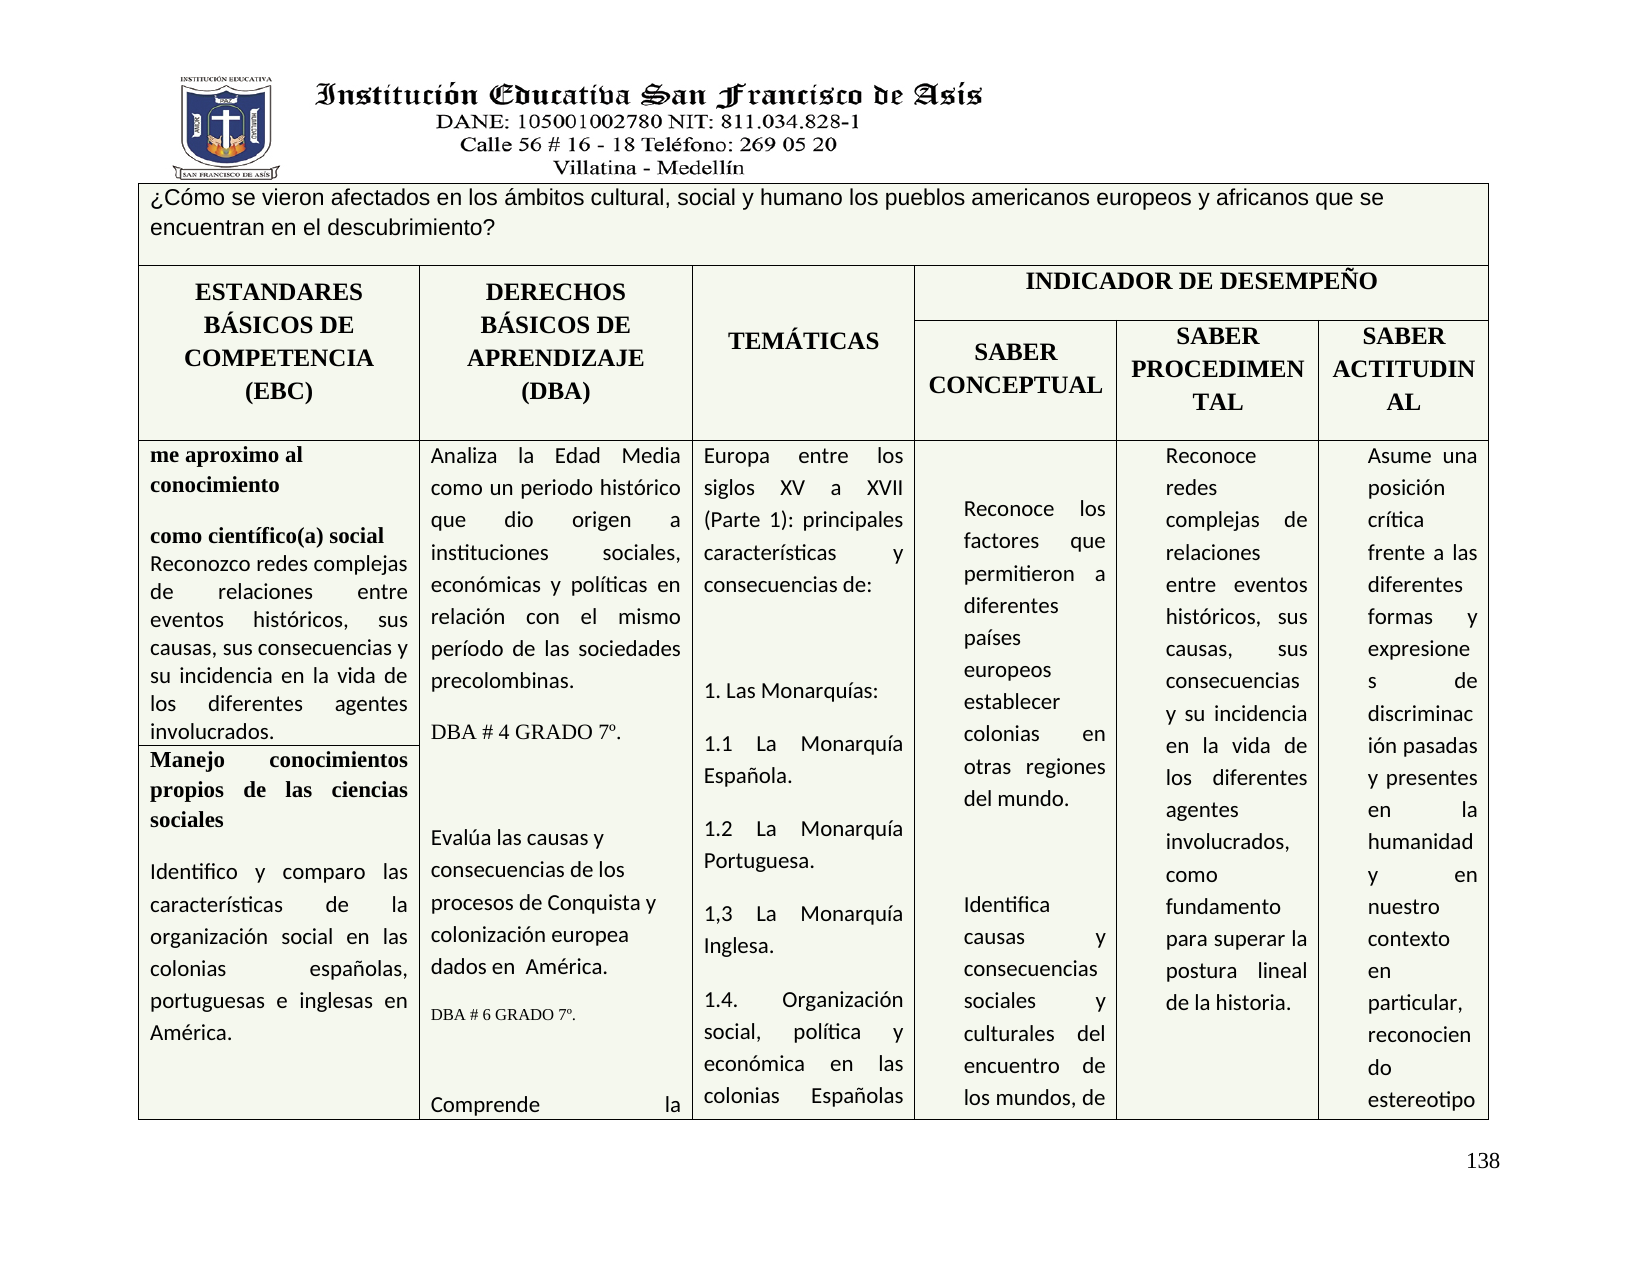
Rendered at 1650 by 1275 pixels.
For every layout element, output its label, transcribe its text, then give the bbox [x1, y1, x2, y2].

table_cell Reconoce redes complejas de relaciones entre eventos históricos, sus causas, sus consecuencias y su incidencia en la vida de los diferentes agentes involucrados, como fundamento para superar la postura lineal de la historia. Describe los diferentes estilos artísticos del Remamiento y los cambios sociales y políticos fruto de la Reforma y la Contrareforma por medio de esquemas comparativos, plegables y ensayos. [1117, 441, 1318, 1119]
table_cell DERECHOS BÁSICOS DE APRENDIZAJE (DBA) [420, 266, 692, 440]
table_cell ESTANDARES BÁSICOS DE COMPETENCIA (EBC) [139, 266, 419, 440]
table_cell SABER PROCEDIMENTAL [1117, 321, 1318, 440]
table_cell Asume una posición crítica frente a las diferentes formas y expresiones de discriminación pasadas y presentes en la humanidad y en nuestro contexto en particular, reconociendo estereotipos y prejuicios manejados en la cotidianidad. Valora el legado del Remamiento en la historia de la humanidad desde diferentes manifestaciones artísticas. [1319, 441, 1488, 1119]
table_cell Europa entre los siglos XV a XVII (Parte 1): principales características y consecuencias de: 1. Las Monarquías: 1.1 La Monarquía Española. 1.2 La Monarquía Portuguesa. 1,3 La Monarquía Inglesa. 1.4. Organización social, política y económica en las colonias Españolas del Nuevo Mundo: ¿Cómo era la vida en el Nuevo Mundo? 1.5 Organización social, política y económica en las colonias Portuguesas del Nuevo Mundo: Cuál fue en papel del árbol de Brasil para la colonización portuguesa? 1.6 Organización social, política y económica en las colonias inglesas del en América del norte: ¿Cómo se desarrollaron los ingleses en américa hasta formas las 13 colonias? [693, 441, 914, 1119]
table_cell Reconoce los factores que permitieron a diferentes países europeos establecer colonias en otras regiones del mundo. Identifica causas y consecuencias sociales y culturales del encuentro de los mundos, de la invasión cultural y de las prácticas de dominación, para el desarrollo de una consciencia de la historia latinoamericana y propia. [915, 441, 1116, 1119]
table_cell TEMÁTICAS [693, 266, 914, 440]
table_cell Analiza la Edad Media como un periodo histórico que dio origen a instituciones sociales, económicas y políticas en relación con el mismo período de las sociedades precolombinas. DBA # 4 GRADO 7º. Evalúa las causas y consecuencias de los procesos de Conquista y colonización europea dados en América. DBA # 6 GRADO 7º. Comprende la responsabilidad que tiene una sociedad democrática para evitar la violación de los derechos fundamentales de sus ciudadanos. DBA # 7 GRADO 7º. [420, 441, 692, 1119]
table_cell SABER CONCEPTUAL [915, 321, 1116, 440]
picture [150, 73, 1070, 183]
table_cell INDICADOR DE DESEMPEÑO [915, 266, 1488, 320]
table_cell me aproximo al conocimiento como científico(a) social Reconozco redes complejas de relaciones entre eventos históricos, sus causas, sus consecuencias y su incidencia en la vida de los diferentes agentes involucrados. [139, 441, 419, 745]
table_cell SABER ACTITUDINAL [1319, 321, 1488, 440]
